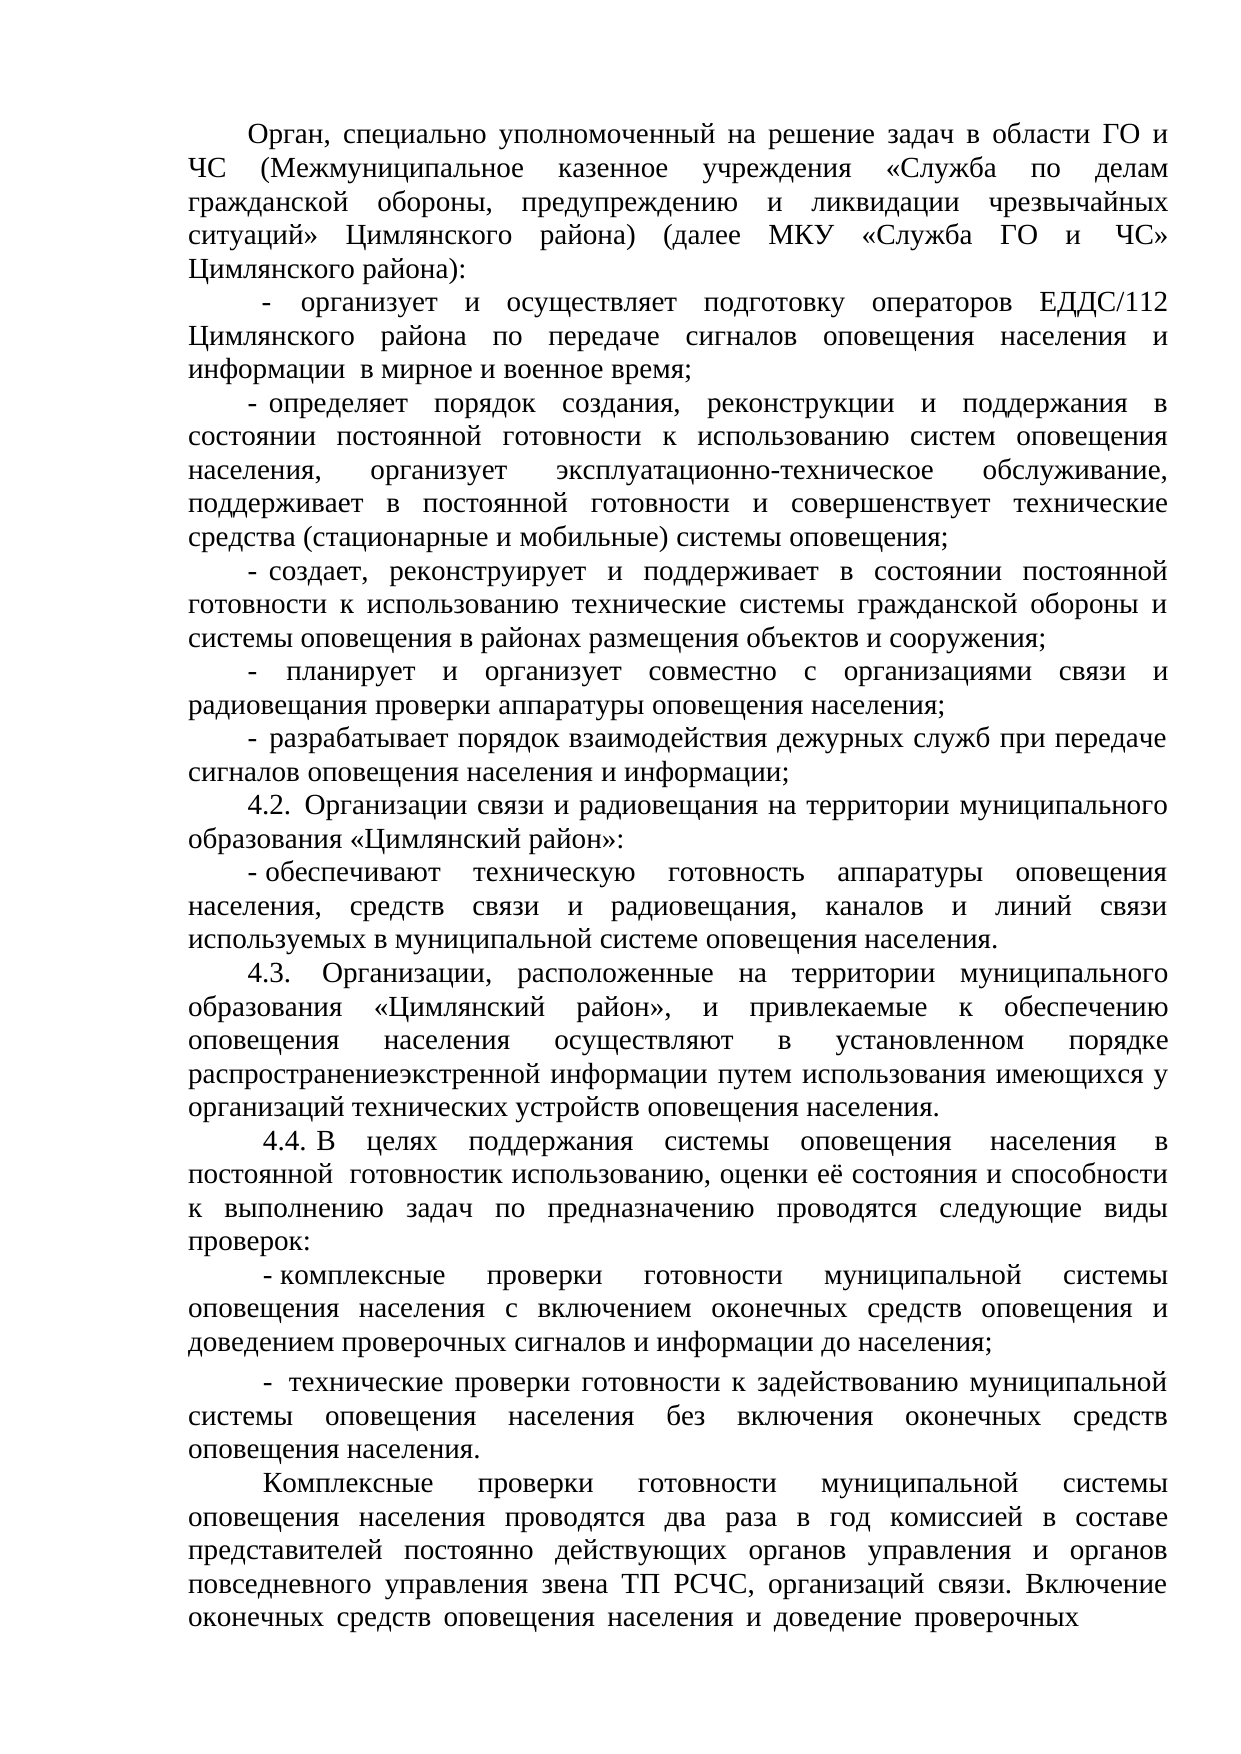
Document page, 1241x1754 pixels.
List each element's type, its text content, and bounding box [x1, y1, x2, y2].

text Комплексные проверки готовности муниципальной системы оповещения населения проводятся два раза в год комиссией в составе представителей постоянно действующих органов управления и органов повседневного управления звена ТП РСЧС, организаций связи. Включение оконечных средств оповещения населения и доведение проверочных [188, 1465, 1168, 1633]
list разрабатывает порядок взаимодействия дежурных служб при передаче сигналов оповещения населения и информации; [188, 720, 1167, 787]
list определяет порядок создания, реконструкции и поддержания в состоянии постоянной готовности к использованию систем оповещения населения, организует эксплуатационно-техническое обслуживание, поддерживает в постоянной готовности и совершенствует технические средства (стационарные и мобильные) системы оповещения; [188, 385, 1168, 553]
list организует и осуществляет подготовку операторов ЕДДС/112 Цимлянского района по передаче сигналов оповещения населения и информации в мирное и военное время; [188, 284, 1168, 385]
list создает, реконструирует и поддерживает в состоянии постоянной готовности к использованию технические системы гражданской обороны и системы оповещения в районах размещения объектов и сооружения; [188, 553, 1168, 653]
list комплексные проверки готовности муниципальной системы оповещения населения с включением оконечных средств оповещения и доведением проверочных сигналов и информации до населения; [188, 1257, 1168, 1358]
list Организации, расположенные на территории муниципального образования «Цимлянский район», и привлекаемые к обеспечению оповещения населения осуществляют в установленном порядке распространениеэкстренной информации путем использования имеющихся у организаций технических устройств оповещения населения. [188, 955, 1169, 1123]
list В целях поддержания системы оповещения населения в постоянной готовностик использованию, оценки её состояния и способности к выполнению задач по предназначению проводятся следующие виды проверок: [188, 1123, 1168, 1257]
text Орган, специально уполномоченный на решение задач в области ГО и ЧС (Межмуниципальное казенное учреждения «Служба по делам гражданской обороны, предупреждению и ликвидации чрезвычайных ситуаций» Цимлянского района) (далее МКУ «Служба ГО и ЧС» Цимлянского района): [188, 117, 1168, 284]
list Организации связи и радиовещания на территории муниципального образования «Цимлянский район»: [188, 787, 1168, 854]
list обеспечивают техническую готовность аппаратуры оповещения населения, средств связи и радиовещания, каналов и линий связи используемых в муниципальной системе оповещения населения. [188, 854, 1167, 955]
list технические проверки готовности к задействованию муниципальной системы оповещения населения без включения оконечных средств оповещения населения. [188, 1364, 1168, 1465]
list планирует и организует совместно с организациями связи и радиовещания проверки аппаратуры оповещения населения; [188, 653, 1168, 720]
